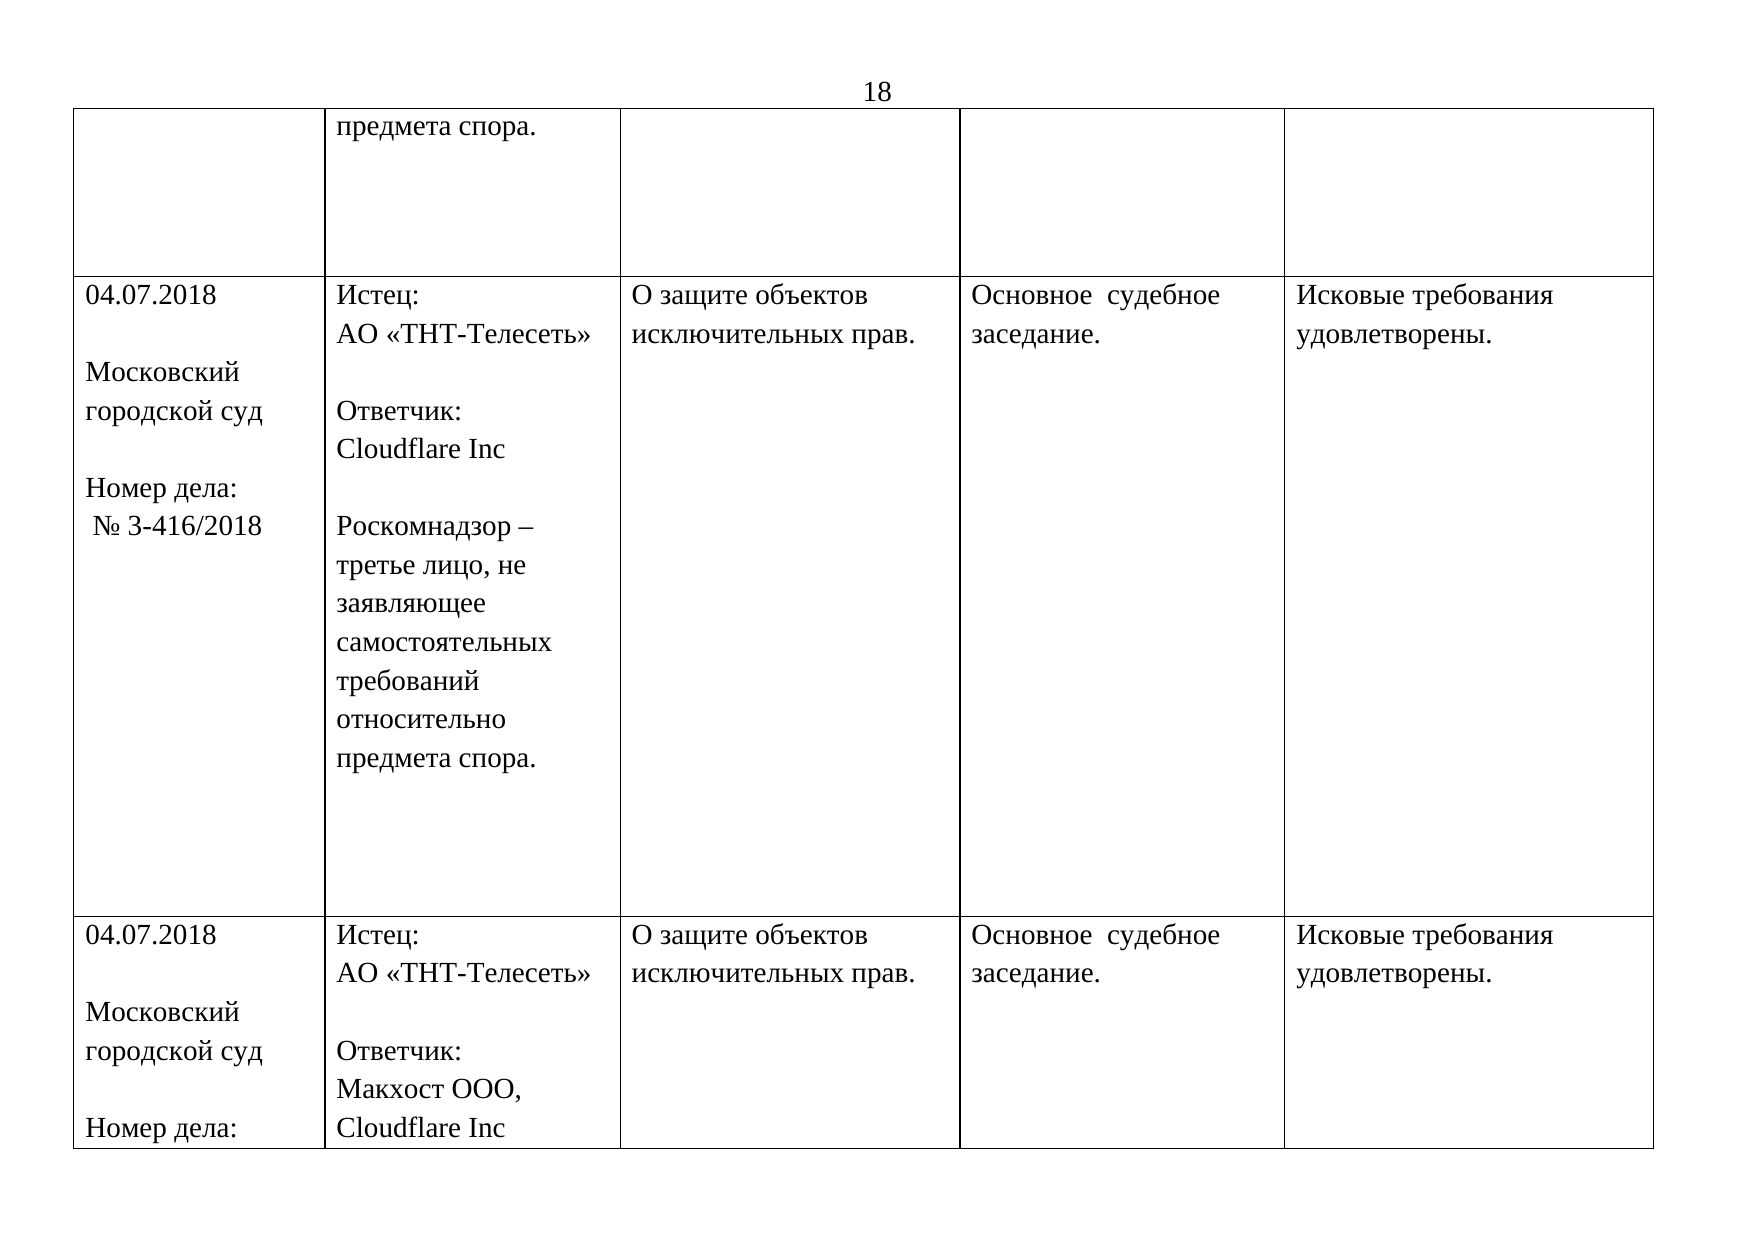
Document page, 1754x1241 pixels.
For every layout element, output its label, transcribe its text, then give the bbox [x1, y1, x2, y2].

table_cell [961, 109, 1284, 276]
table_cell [961, 917, 1284, 1148]
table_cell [326, 109, 620, 276]
table_cell Истец: АО «ТНТ-Телесеть» Ответчик: Cloudflare Inc Роскомнадзор – третье лицо, не заявляющее самостоятельных требований относительно предмета спора. [326, 277, 620, 916]
table_cell 04.07.2018 Московский городской суд Номер дела: № 3-416/2018 [74, 277, 324, 916]
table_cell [621, 917, 959, 1148]
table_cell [74, 109, 324, 276]
table_cell Исковые требования удовлетворены. [1285, 277, 1653, 916]
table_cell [74, 917, 324, 1148]
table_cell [621, 109, 959, 276]
table_cell Основное судебное заседание. [961, 277, 1284, 916]
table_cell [1285, 109, 1653, 276]
table_cell О защите объектов исключительных прав. [621, 277, 959, 916]
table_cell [326, 917, 620, 1148]
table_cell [1285, 917, 1653, 1148]
